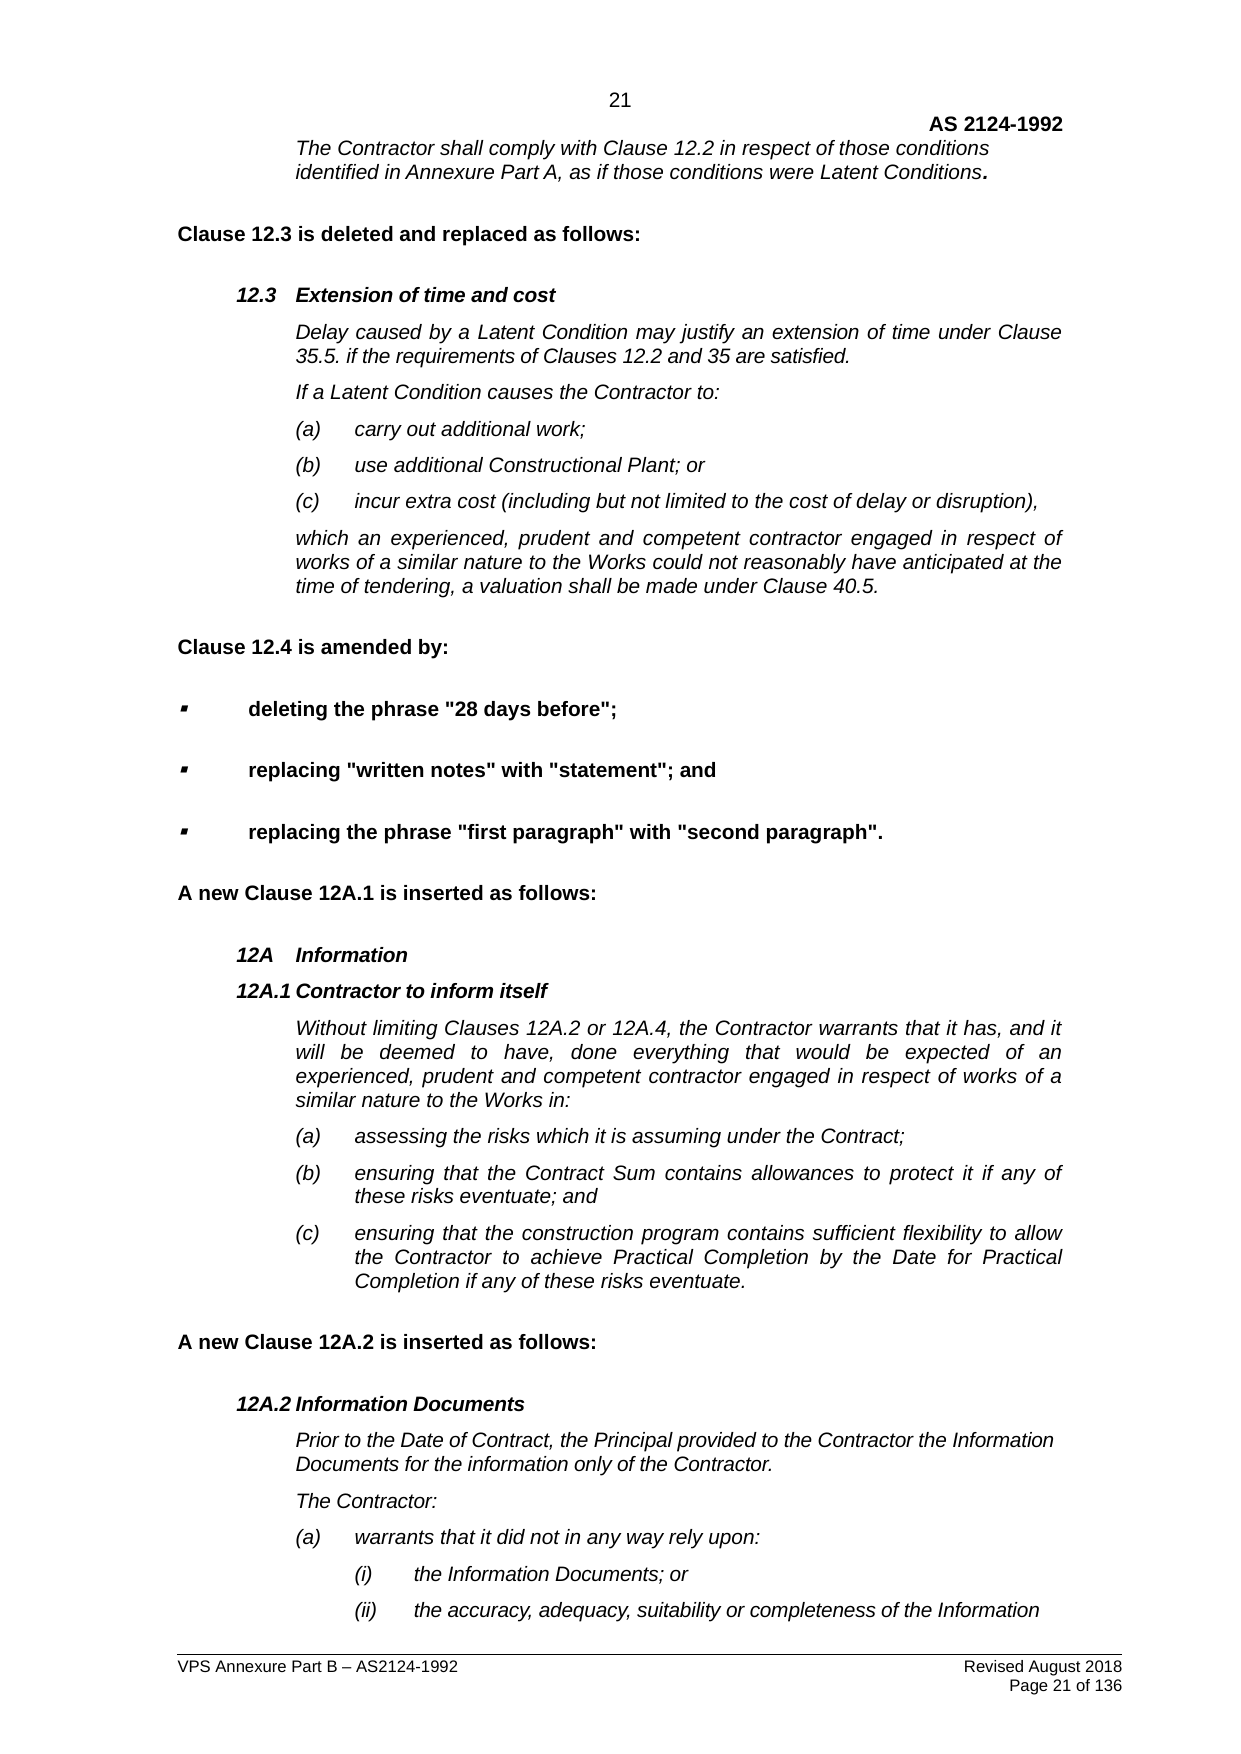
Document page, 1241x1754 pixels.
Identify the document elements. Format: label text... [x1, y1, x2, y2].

text Clause 12.4 is amended by: [177, 635, 1063, 659]
text A new Clause 12A.1 is inserted as follows: [177, 881, 1063, 905]
text (b) use additional Constructional Plant; or [295, 453, 1063, 477]
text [354, 1598, 1063, 1622]
text Without limiting Clauses 12A.2 or 12A.4, the Contractor warrants that it has, and it will be deemed to have, done everything that would be expected of an experienced, prudent and competent contractor engaged in respect of works of a similar nature to the Works in: [295, 1016, 1063, 1111]
list replacing the phrase "first paragraph" with "second paragraph". [177, 820, 1063, 844]
text which an experienced, prudent and competent contractor engaged in respect of works of a similar nature to the Works could not reasonably have anticipated at the time of tendering, a valuation shall be made under Clause 40.5. [295, 526, 1063, 598]
text (i) the Information Documents; or [354, 1561, 1063, 1585]
text (a) assessing the risks which it is assuming under the Contract; [295, 1124, 1063, 1148]
text (c) ensuring that the construction program contains sufficient flexibility to allow the Contractor to achieve Practical Completion by the Date for Practical Completion if any of these risks eventuate. [295, 1221, 1063, 1293]
text The Contractor: [295, 1488, 1063, 1512]
text (c) incur extra cost (including but not limited to the cost of delay or disruption), [295, 489, 1063, 513]
text The Contractor shall comply with Clause 12.2 in respect of those conditions identified in Annexure Part A, as if those conditions were Latent Conditions. [295, 136, 1063, 184]
text 12A.1 Contractor to inform itself [236, 979, 1063, 1003]
text If a Latent Condition causes the Contractor to: [295, 380, 1063, 404]
text (a) carry out additional work; [295, 416, 1063, 440]
list replacing "written notes" with "statement"; and [177, 758, 1063, 782]
text Prior to the Date of Contract, the Principal provided to the Contractor the Information Documents for the information only of the Contractor. [295, 1428, 1063, 1476]
text 12A.2 Information Documents [236, 1392, 1063, 1416]
list deleting the phrase "28 days before"; [177, 697, 1063, 721]
text Clause 12.3 is deleted and replaced as follows: [177, 222, 1063, 246]
text Delay caused by a Latent Condition may justify an extension of time under Clause 35.5. if the requirements of Clauses 12.2 and 35 are satisfied. [295, 319, 1063, 367]
text 12A Information [236, 943, 1063, 967]
text 12.3 Extension of time and cost [236, 283, 1063, 307]
text A new Clause 12A.2 is inserted as follows: [177, 1330, 1063, 1354]
text (a) warrants that it did not in any way rely upon: [295, 1525, 1063, 1549]
text (b) ensuring that the Contract Sum contains allowances to protect it if any of these risks eventuate; and [295, 1160, 1063, 1208]
